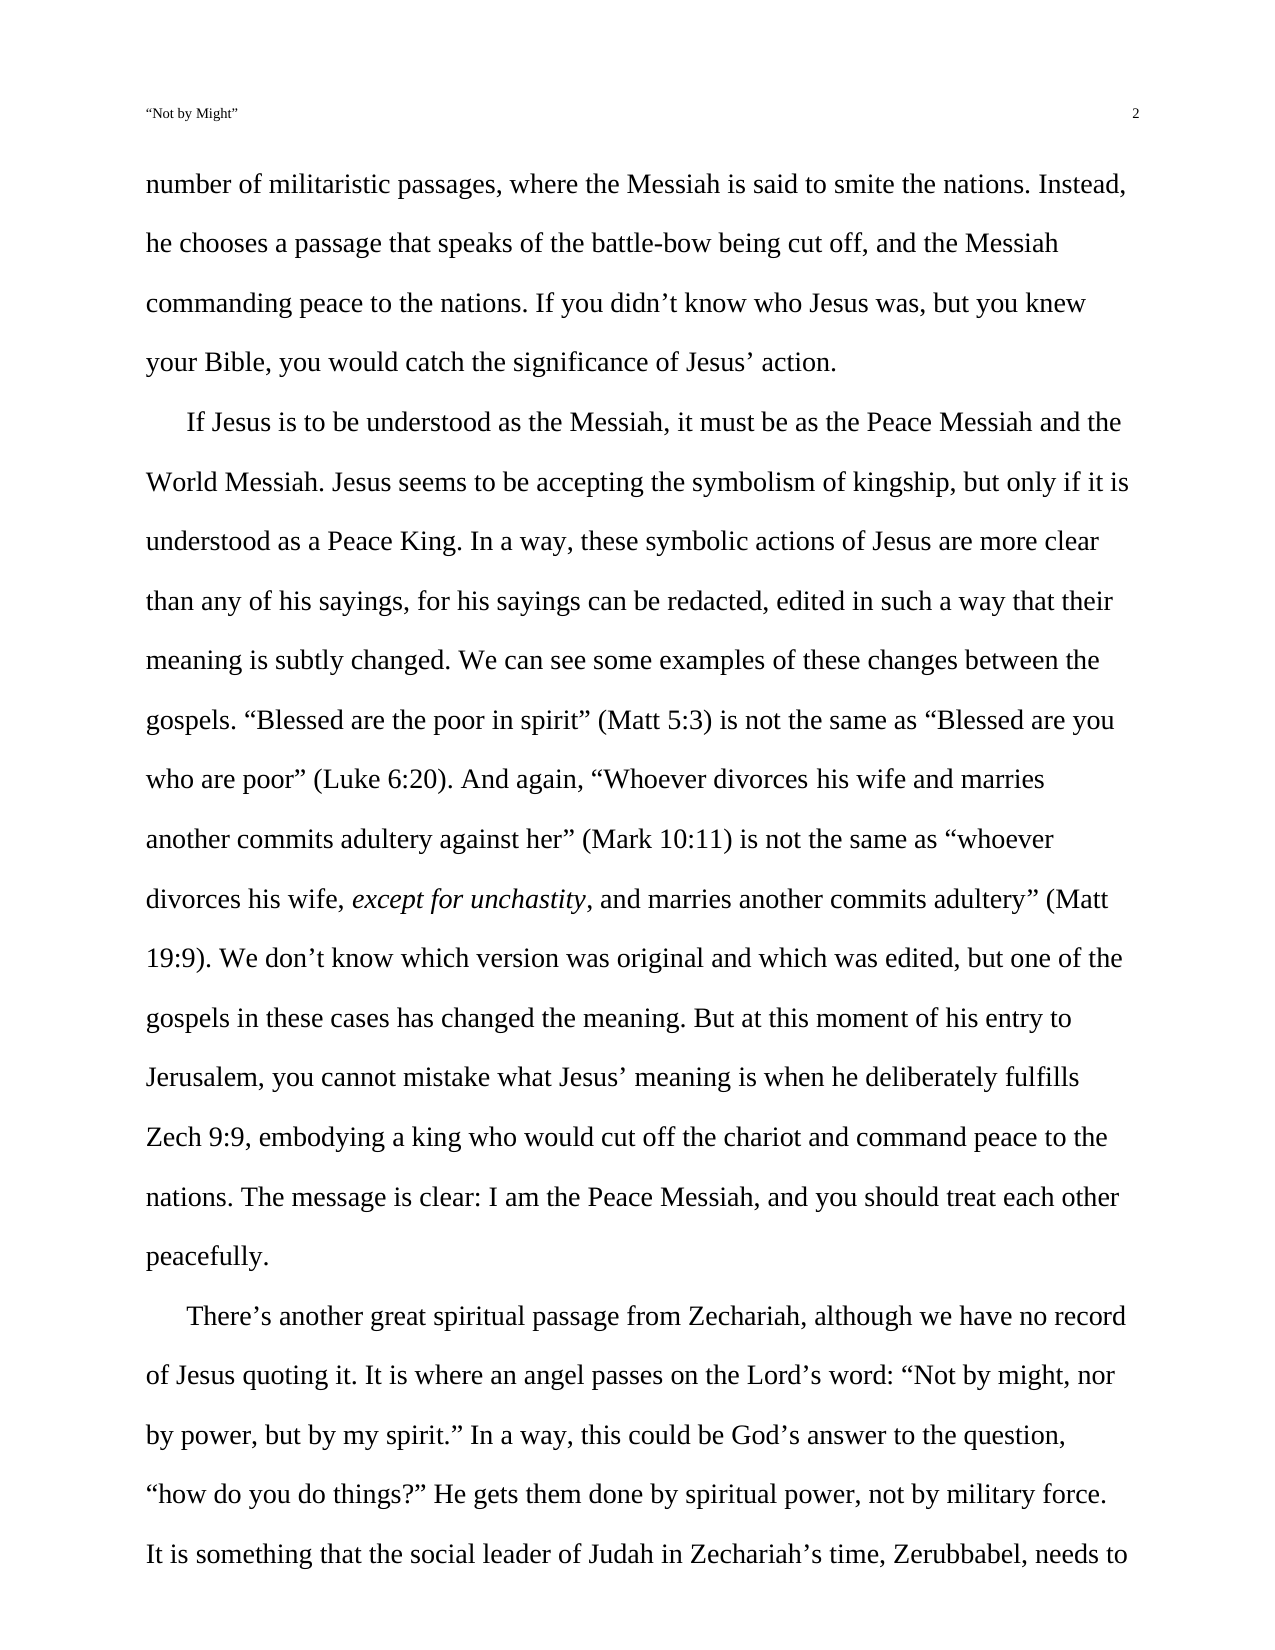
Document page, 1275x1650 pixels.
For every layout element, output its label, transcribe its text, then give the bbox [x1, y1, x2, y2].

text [146, 1299, 1132, 1569]
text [146, 167, 1132, 378]
text If Jesus is to be understood as the Messiah, it must be as the Peace Messiah and the World Messiah. Jesus seems to be accepting the symbolism of kingship, but only if it is understood as a Peace King. In a way, these symbolic actions of Jesus are more clear than any of his sayings, for his sayings can be redacted, edited in such a way that their meaning is subtly changed. We can see some examples of these changes between the gospels. “Blessed are the poor in spirit” (Matt 5:3) is not the same as “Blessed are you who are poor” (Luke 6:20). And again, “Whoever divorces his wife and marries another commits adultery against her” (Mark 10:11) is not the same as “whoever divorces his wife, except for unchastity, and marries another commits adultery” (Matt 19:9). We don’t know which version was original and which was edited, but one of the gospels in these cases has changed the meaning. But at this moment of his entry to Jerusalem, you cannot mistake what Jesus’ meaning is when he deliberately fulfills Zech 9:9, embodying a king who would cut off the chariot and command peace to the nations. The message is clear: I am the Peace Messiah, and you should treat each other peacefully. [146, 405, 1132, 1272]
